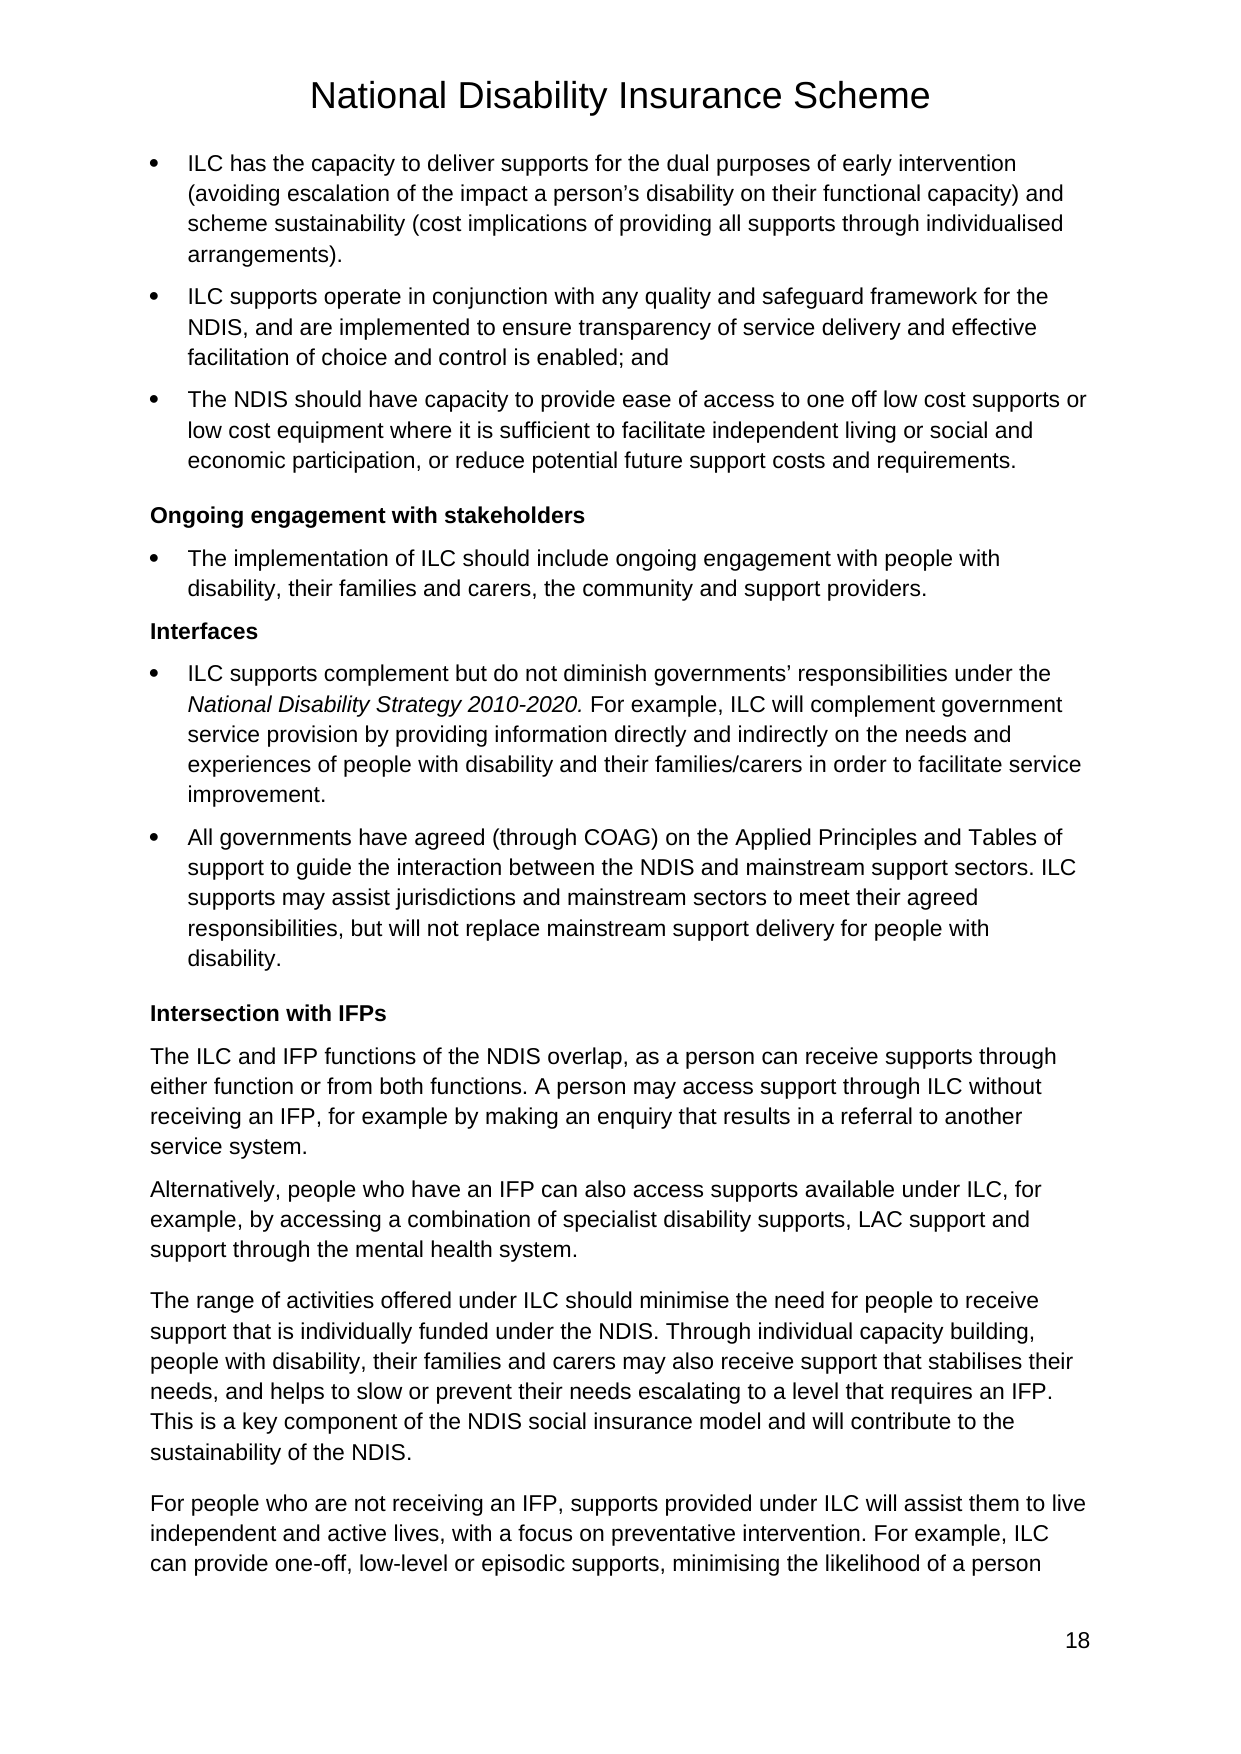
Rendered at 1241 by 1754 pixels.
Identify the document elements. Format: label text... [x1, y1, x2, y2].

list ILC supports complement but do not diminish governments’ responsibilities under the National Disability Strategy 2010-2020. For example, ILC will complement government service provision by providing information directly and indirectly on the needs and experiences of people with disability and their families/carers in order to facilitate service improvement. [150, 660, 1090, 808]
list ILC has the capacity to deliver supports for the dual purposes of early intervention (avoiding escalation of the impact a person’s disability on their functional capacity) and scheme sustainability (cost implications of providing all supports through individualised arrangements). [150, 150, 1090, 267]
list ILC supports operate in conjunction with any quality and safeguard framework for the NDIS, and are implemented to ensure transparency of service delivery and effective facilitation of choice and control is enabled; and [150, 283, 1090, 370]
list The implementation of ILC should include ongoing engagement with people with disability, their families and carers, the community and support providers. [150, 545, 1090, 601]
text The range of activities offered under ILC should minimise the need for people to receive support that is individually funded under the NDIS. Through individual capacity building, people with disability, their families and carers may also receive support that stabilises their needs, and helps to slow or prevent their needs escalating to a level that requires an IFP. This is a key component of the NDIS social insurance model and will contribute to the sustainability of the NDIS. [150, 1287, 1090, 1465]
subtitle Intersection with IFPs [150, 1000, 1090, 1026]
text Alternatively, people who have an IFP can also access supports available under ILC, for example, by accessing a combination of specialist disability supports, LAC support and support through the mental health system. [150, 1176, 1090, 1263]
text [150, 1489, 1090, 1576]
list All governments have agreed (through COAG) on the Applied Principles and Tables of support to guide the interaction between the NDIS and mainstream support sectors. ILC supports may assist jurisdictions and mainstream sectors to meet their agreed responsibilities, but will not replace mainstream support delivery for people with disability. [150, 824, 1090, 971]
list The NDIS should have capacity to provide ease of access to one off low cost supports or low cost equipment where it is sufficient to facilitate independent living or social and economic participation, or reduce potential future support costs and requirements. [150, 386, 1090, 473]
subtitle Ongoing engagement with stakeholders [150, 502, 1090, 528]
text The ILC and IFP functions of the NDIS overlap, as a person can receive supports through either function or from both functions. A person may access support through ILC without receiving an IFP, for example by making an enquiry that results in a referral to another service system. [150, 1043, 1090, 1160]
text Interfaces [150, 618, 1090, 644]
